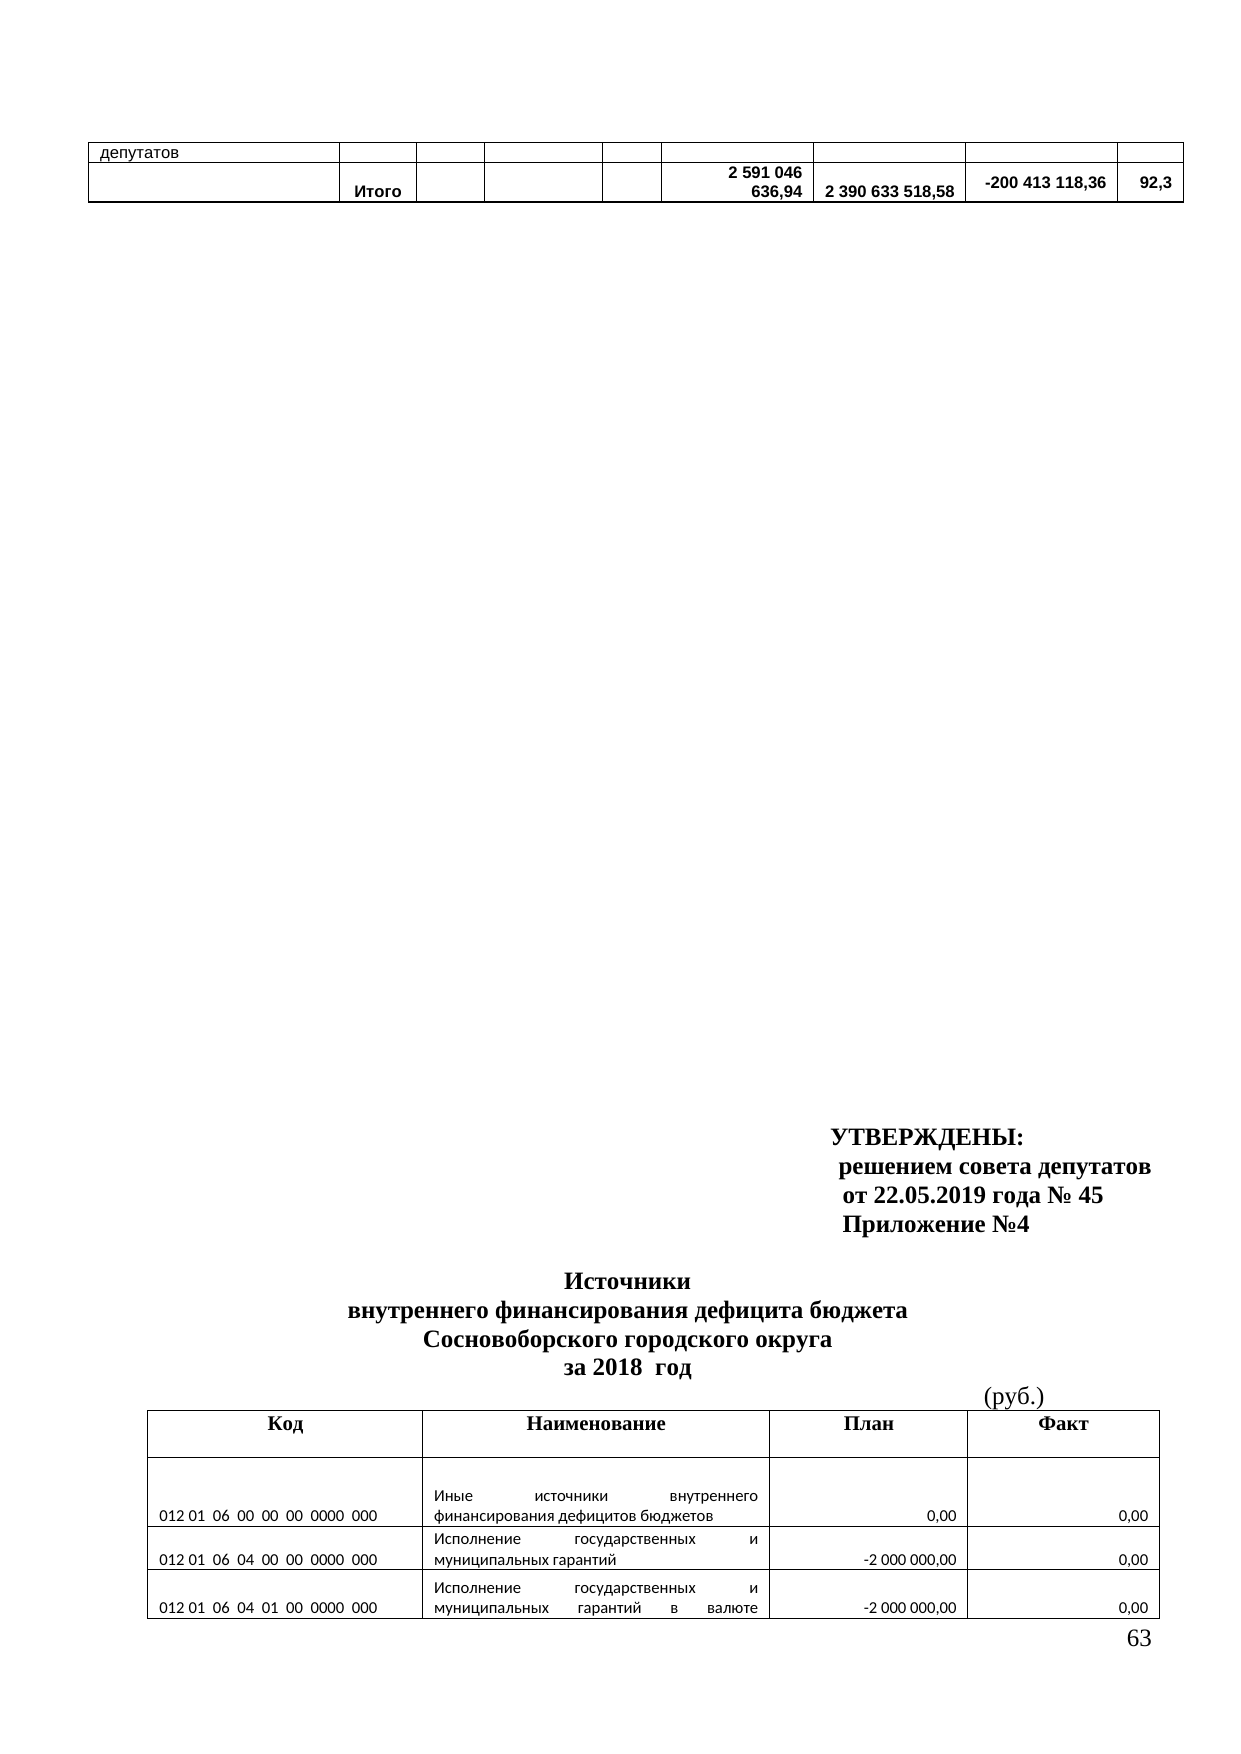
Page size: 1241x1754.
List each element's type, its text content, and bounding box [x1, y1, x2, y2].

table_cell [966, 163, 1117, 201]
text Сосновоборского городского округа [103, 1324, 1152, 1352]
text Приложение №4 [767, 1209, 1152, 1237]
text Источники [103, 1266, 1152, 1295]
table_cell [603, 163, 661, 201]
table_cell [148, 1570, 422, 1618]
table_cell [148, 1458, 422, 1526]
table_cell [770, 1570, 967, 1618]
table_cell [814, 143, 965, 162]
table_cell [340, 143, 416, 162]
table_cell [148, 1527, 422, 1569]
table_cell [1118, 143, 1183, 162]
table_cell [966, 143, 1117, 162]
text за 2018 год [103, 1352, 1152, 1381]
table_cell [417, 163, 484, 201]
text (руб.) [103, 1381, 1152, 1410]
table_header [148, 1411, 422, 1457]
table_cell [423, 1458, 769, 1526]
text от 22.05.2019 года № 45 [693, 1180, 1152, 1209]
text внутреннего финансирования дефицита бюджета [103, 1295, 1152, 1324]
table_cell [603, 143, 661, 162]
text решением совета депутатов [103, 1151, 1152, 1180]
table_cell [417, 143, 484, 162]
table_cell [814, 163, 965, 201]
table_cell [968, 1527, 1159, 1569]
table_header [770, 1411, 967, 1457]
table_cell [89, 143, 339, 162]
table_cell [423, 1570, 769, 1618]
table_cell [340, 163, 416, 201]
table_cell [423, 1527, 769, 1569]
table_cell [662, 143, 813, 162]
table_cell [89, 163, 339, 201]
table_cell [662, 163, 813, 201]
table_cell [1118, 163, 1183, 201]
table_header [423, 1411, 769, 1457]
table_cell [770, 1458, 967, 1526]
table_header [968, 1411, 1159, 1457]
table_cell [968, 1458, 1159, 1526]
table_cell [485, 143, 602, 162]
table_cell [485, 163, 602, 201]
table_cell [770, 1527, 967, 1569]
text УТВЕРЖДЕНЫ: [767, 1122, 1152, 1151]
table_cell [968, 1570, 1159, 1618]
